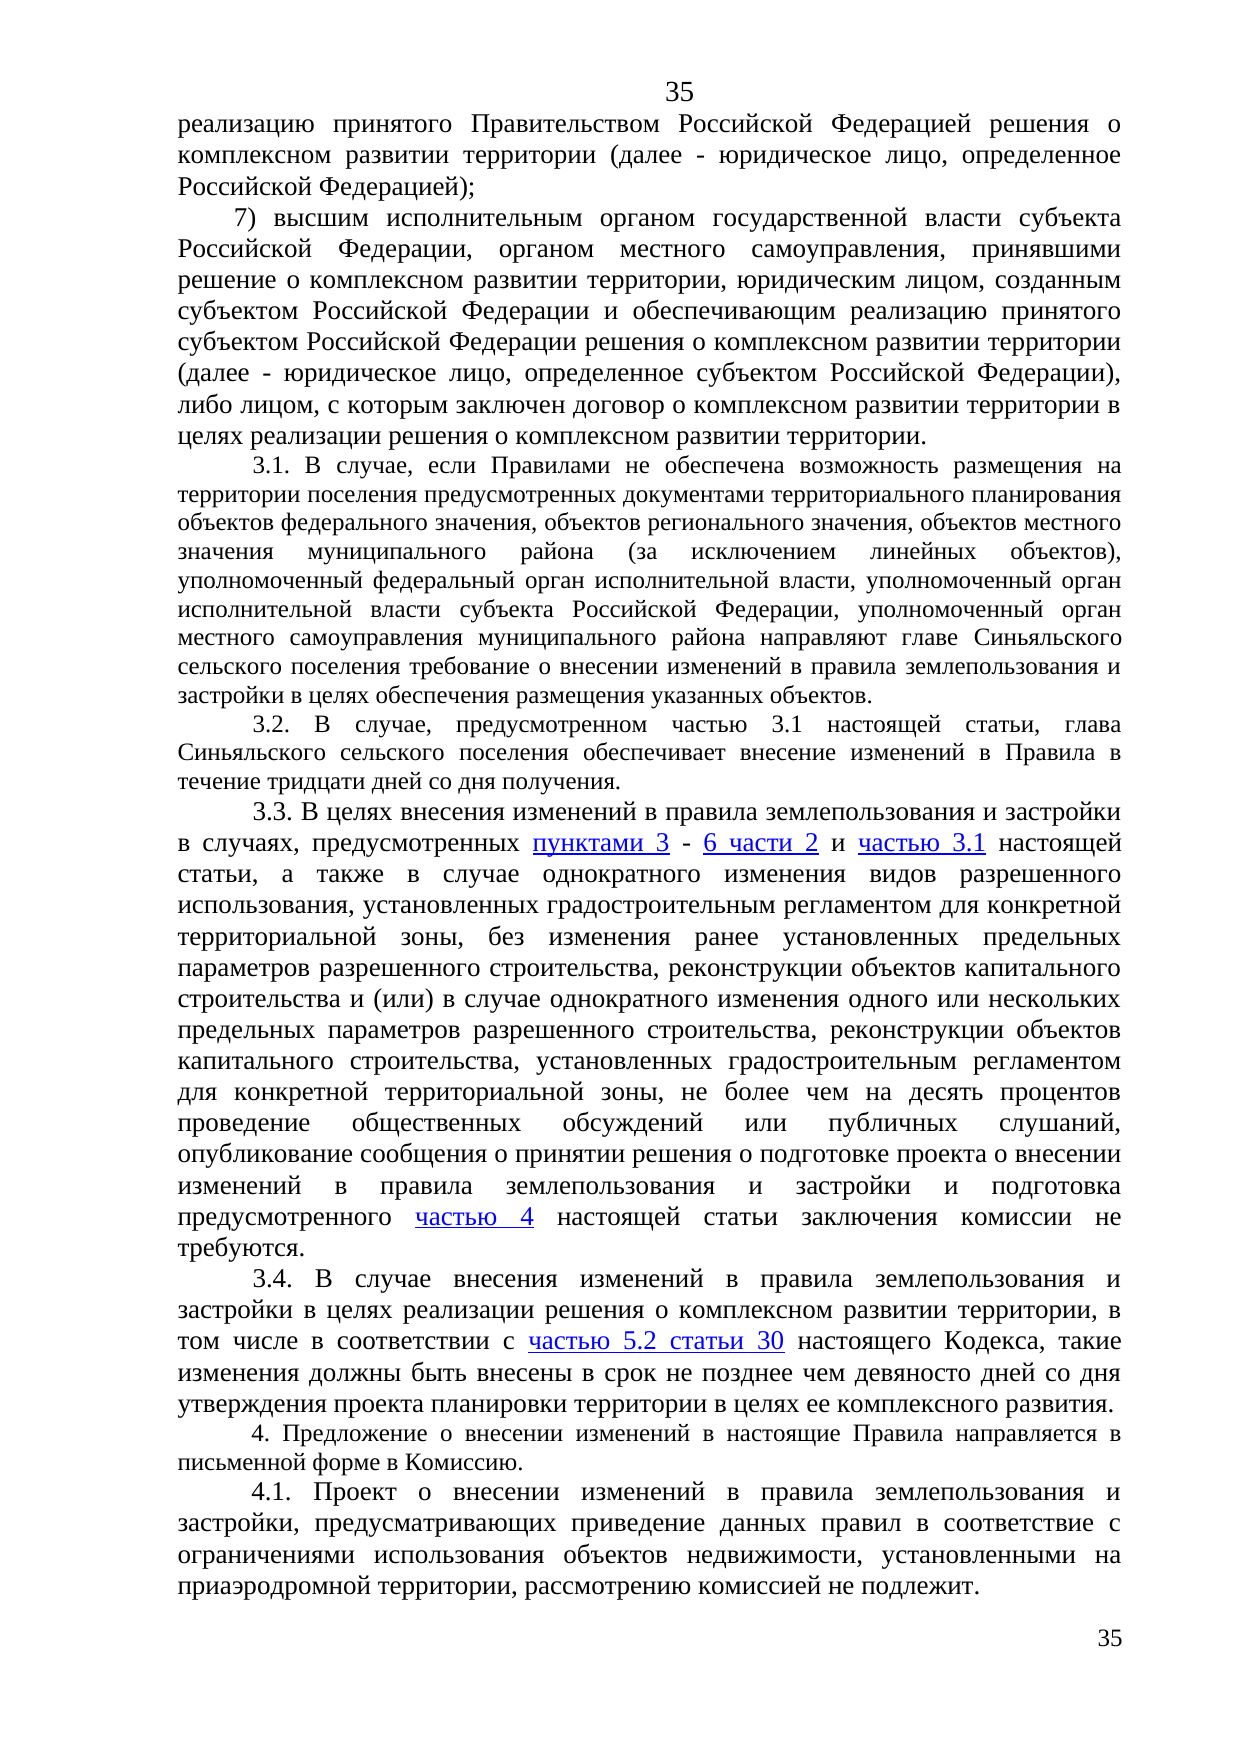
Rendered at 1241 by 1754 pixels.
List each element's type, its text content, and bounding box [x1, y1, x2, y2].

text 4.1. Проект о внесении изменений в правила землепользования и застройки, предусматривающих приведение данных правил в соответствие с ограничениями использования объектов недвижимости, установленными на приаэродромной территории, рассмотрению комиссией не подлежит. [177, 1475, 1122, 1600]
text 7) высшим исполнительным органом государственной власти субъекта Российской Федерации, органом местного самоуправления, принявшими решение о комплексном развитии территории, юридическим лицом, созданным субъектом Российской Федерации и обеспечивающим реализацию принятого субъектом Российской Федерации решения о комплексном развитии территории (далее - юридическое лицо, определенное субъектом Российской Федерации), либо лицом, с которым заключен договор о комплексном развитии территории в целях реализации решения о комплексном развитии территории. [177, 201, 1122, 450]
text 4. Предложение о внесении изменений в настоящие Правила направляется в письменной форме в Комиссию. [177, 1418, 1122, 1475]
text 3.1. В случае, если Правилами не обеспечена возможность размещения на территории поселения предусмотренных документами территориального планирования объектов федерального значения, объектов регионального значения, объектов местного значения муниципального района (за исключением линейных объектов), уполномоченный федеральный орган исполнительной власти, уполномоченный орган исполнительной власти субъекта Российской Федерации, уполномоченный орган местного самоуправления муниципального района направляют главе Синьяльского сельского поселения требование о внесении изменений в правила землепользования и застройки в целях обеспечения размещения указанных объектов. [177, 450, 1122, 709]
text 3.3. В целях внесения изменений в правила землепользования и застройки в случаях, предусмотренных пунктами 3 - 6 части 2 и частью 3.1 настоящей статьи, а также в случае однократного изменения видов разрешенного использования, установленных градостроительным регламентом для конкретной территориальной зоны, без изменения ранее установленных предельных параметров разрешенного строительства, реконструкции объектов капитального строительства и (или) в случае однократного изменения одного или нескольких предельных параметров разрешенного строительства, реконструкции объектов капитального строительства, установленных градостроительным регламентом для конкретной территориальной зоны, не более чем на десять процентов проведение общественных обсуждений или публичных слушаний, опубликование сообщения о принятии решения о подготовке проекта о внесении изменений в правила землепользования и застройки и подготовка предусмотренного частью 4 настоящей статьи заключения комиссии не требуются. [177, 795, 1122, 1262]
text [177, 107, 1122, 201]
text 3.4. В случае внесения изменений в правила землепользования и застройки в целях реализации решения о комплексном развитии территории, в том числе в соответствии с частью 5.2 статьи 30 настоящего Кодекса, такие изменения должны быть внесены в срок не позднее чем девяносто дней со дня утверждения проекта планировки территории в целях ее комплексного развития. [177, 1262, 1122, 1418]
text 3.2. В случае, предусмотренном частью 3.1 настоящей статьи, глава Синьяльского сельского поселения обеспечивает внесение изменений в Правила в течение тридцати дней со дня получения. [177, 709, 1122, 795]
